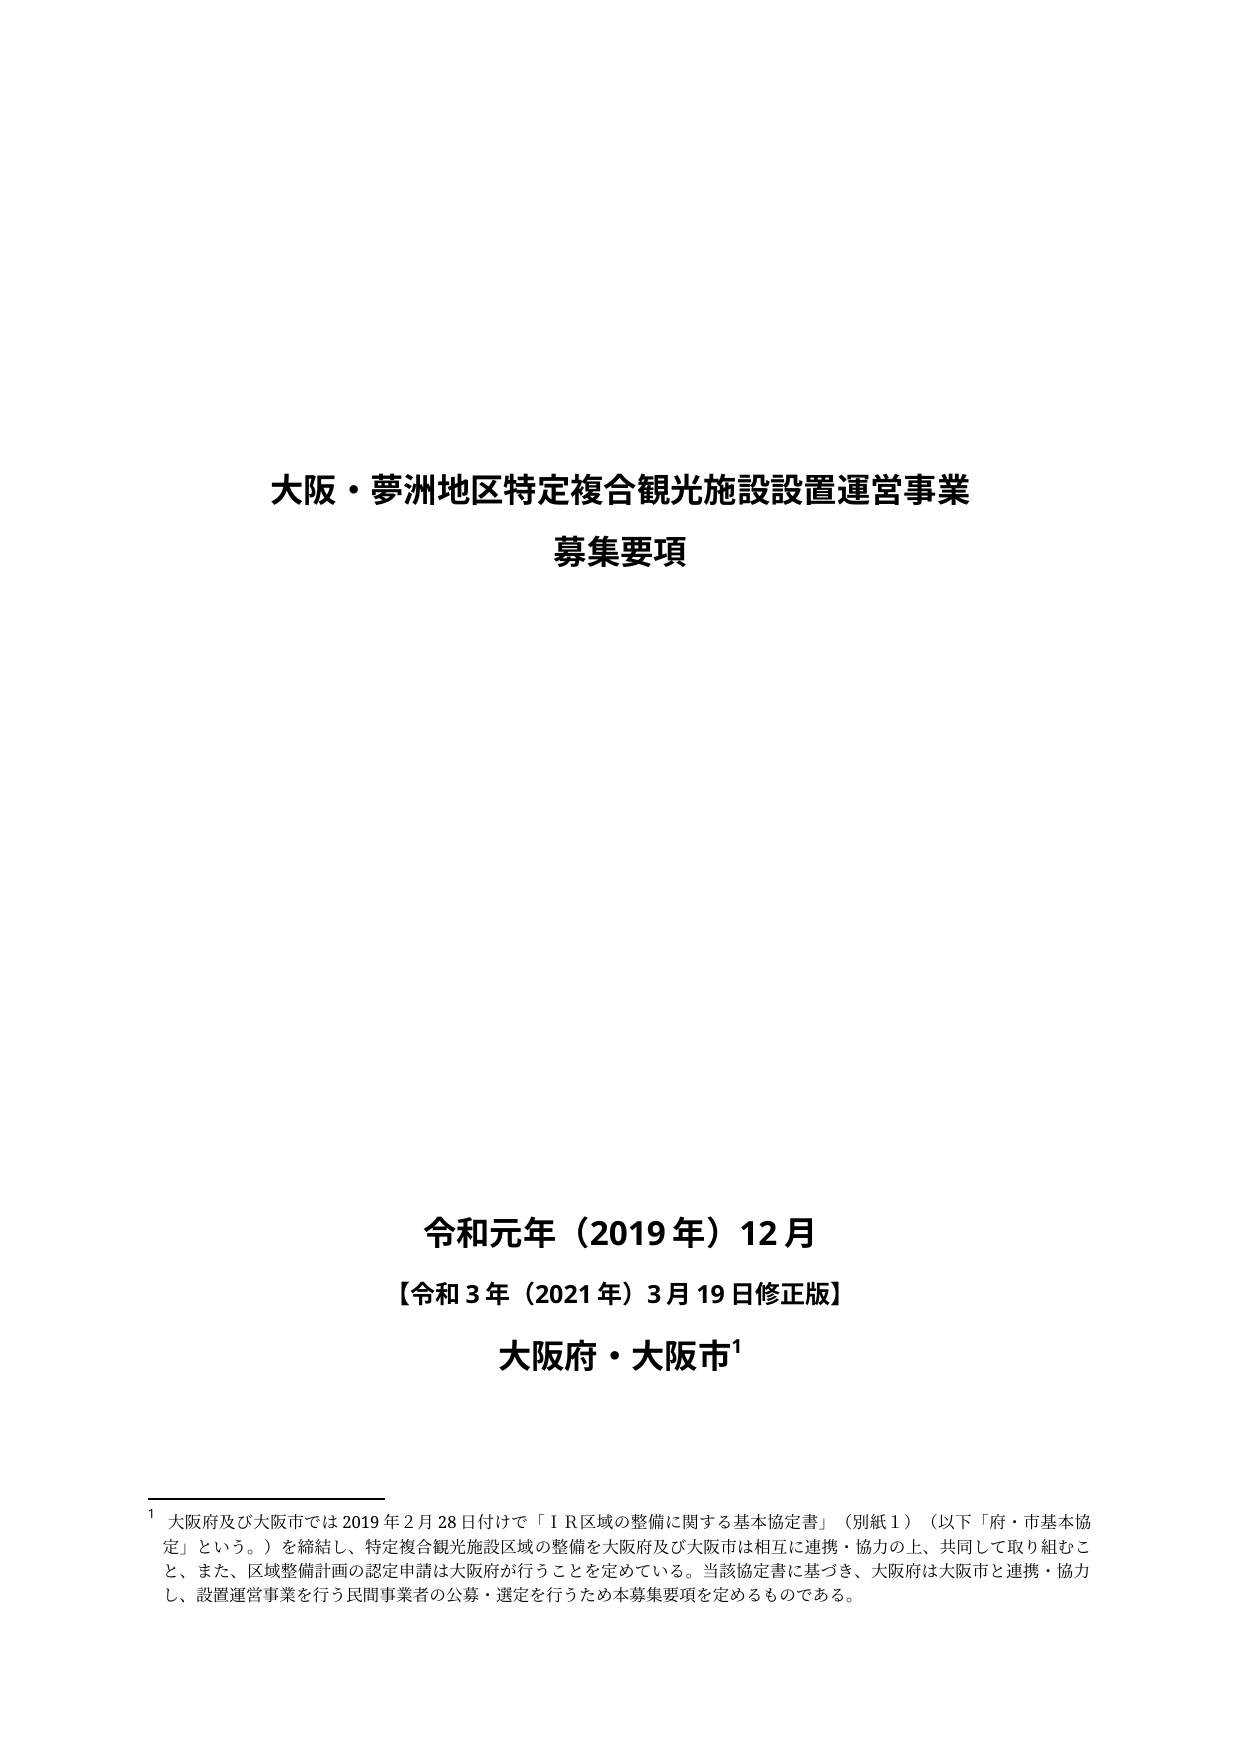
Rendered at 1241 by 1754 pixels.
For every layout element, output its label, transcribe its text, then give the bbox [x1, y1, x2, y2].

text 【令和3年（2021年）3月19日修正版】 [148, 1261, 1092, 1323]
text 大阪府・大阪市 [148, 1323, 1092, 1385]
text 大阪・夢洲地区特定複合観光施設設置運営事業 募集要項 [148, 457, 1092, 581]
text 令和元年（2019年）12月 [148, 1199, 1092, 1261]
